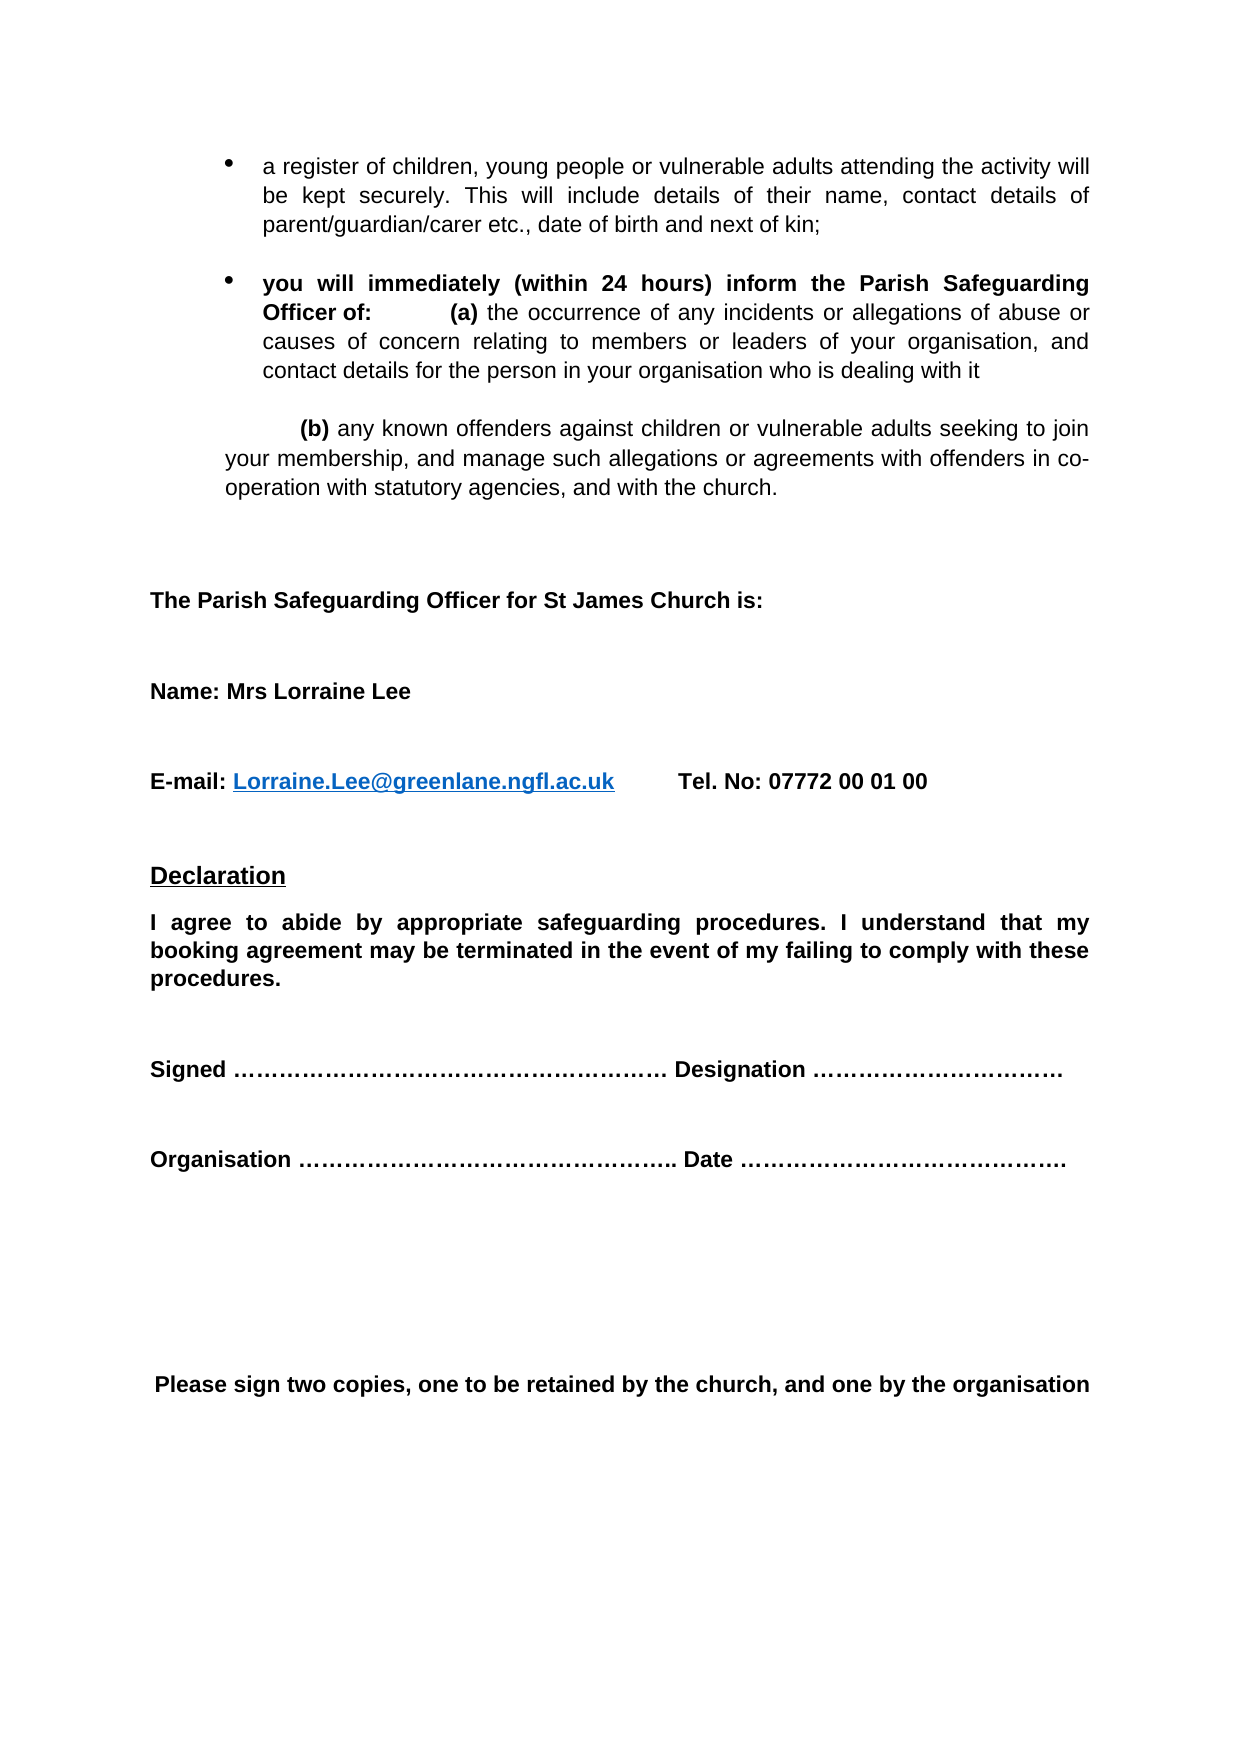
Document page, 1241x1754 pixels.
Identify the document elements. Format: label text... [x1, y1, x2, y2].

text E-mail: Lorraine.Lee@greenlane.ngfl.ac.uk Tel. No: 07772 00 01 00 [150, 768, 1090, 794]
text (b) any known offenders against children or vulnerable adults seeking to join your membership, and manage such allegations or agreements with offenders in co-operation with statutory agencies, and with the church. [225, 412, 1090, 500]
list you will immediately (within 24 hours) inform the Parish Safeguarding Officer of: (a) the occurrence of any incidents or allegations of abuse or causes of concern relating to members or leaders of your organisation, and contact details for the person in your organisation who is dealing with it [225, 267, 1090, 383]
text Signed ………………………………………………… Designation …………………………… [150, 1056, 1090, 1082]
text The Parish Safeguarding Officer for St James Church is: [150, 587, 1090, 614]
text Declaration [150, 861, 1090, 889]
list a register of children, young people or vulnerable adults attending the activity will be kept securely. This will include details of their name, contact details of parent/guardian/carer etc., date of birth and next of kin; [225, 150, 1090, 237]
text Name: Mrs Lorraine Lee [150, 678, 1090, 704]
text Organisation ………………………………………….. Date ……………………………………. [150, 1146, 1090, 1172]
text Please sign two copies, one to be retained by the church, and one by the organisation [150, 1371, 1090, 1398]
text I agree to abide by appropriate safeguarding procedures. I understand that my booking agreement may be terminated in the event of my failing to comply with these procedures. [150, 908, 1090, 992]
